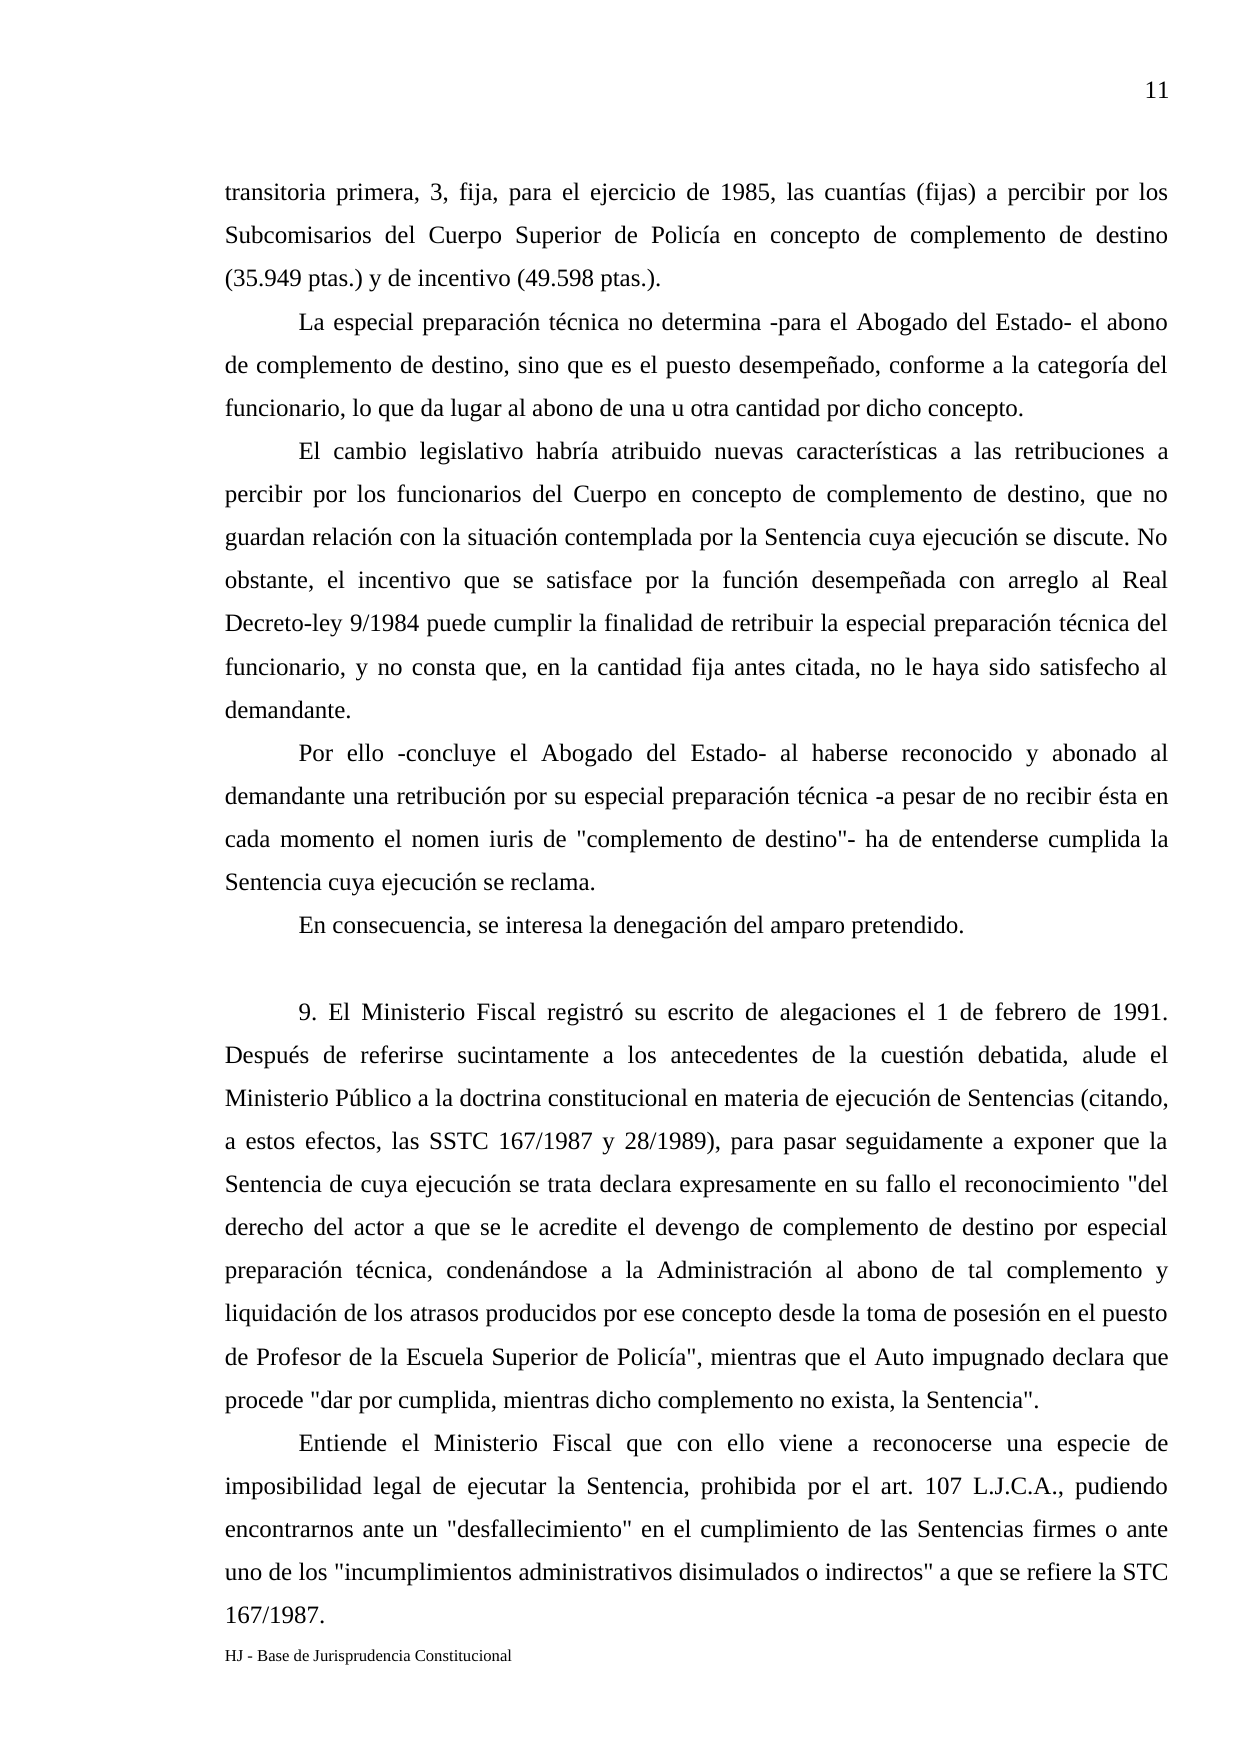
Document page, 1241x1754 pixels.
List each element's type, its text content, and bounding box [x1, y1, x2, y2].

text El cambio legislativo habría atribuido nuevas características a las retribuciones a percibir por los funcionarios del Cuerpo en concepto de complemento de destino, que no guardan relación con la situación contemplada por la Sentencia cuya ejecución se discute. No obstante, el incentivo que se satisface por la función desempeñada con arreglo al Real Decreto-ley 9/1984 puede cumplir la finalidad de retribuir la especial preparación técnica del funcionario, y no consta que, en la cantidad fija antes citada, no le haya sido satisfecho al demandante. [224, 436, 1169, 723]
text 9. El Ministerio Fiscal registró su escrito de alegaciones el 1 de febrero de 1991. Después de referirse sucintamente a los antecedentes de la cuestión debatida, alude el Ministerio Público a la doctrina constitucional en materia de ejecución de Sentencias (citando, a estos efectos, las SSTC 167/1987 y 28/1989), para pasar seguidamente a exponer que la Sentencia de cuya ejecución se trata declara expresamente en su fallo el reconocimiento "del derecho del actor a que se le acredite el devengo de complemento de destino por especial preparación técnica, condenándose a la Administración al abono de tal complemento y liquidación de los atrasos producidos por ese concepto desde la toma de posesión en el puesto de Profesor de la Escuela Superior de Policía", mientras que el Auto impugnado declara que procede "dar por cumplida, mientras dicho complemento no exista, la Sentencia". [224, 997, 1169, 1413]
text Entiende el Ministerio Fiscal que con ello viene a reconocerse una especie de imposibilidad legal de ejecutar la Sentencia, prohibida por el art. 107 L.J.C.A., pudiendo encontrarnos ante un "desfallecimiento" en el cumplimiento de las Sentencias firmes o ante uno de los "incumplimientos administrativos disimulados o indirectos" a que se refiere la STC 167/1987. [224, 1428, 1169, 1629]
text La especial preparación técnica no determina -para el Abogado del Estado- el abono de complemento de destino, sino que es el puesto desempeñado, conforme a la categoría del funcionario, lo que da lugar al abono de una u otra cantidad por dicho concepto. [224, 307, 1169, 422]
text En consecuencia, se interesa la denegación del amparo pretendido. [224, 910, 1169, 939]
text Por ello -concluye el Abogado del Estado- al haberse reconocido y abonado al demandante una retribución por su especial preparación técnica -a pesar de no recibir ésta en cada momento el nomen iuris de "complemento de destino"- ha de entenderse cumplida la Sentencia cuya ejecución se reclama. [224, 738, 1169, 896]
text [224, 177, 1169, 292]
